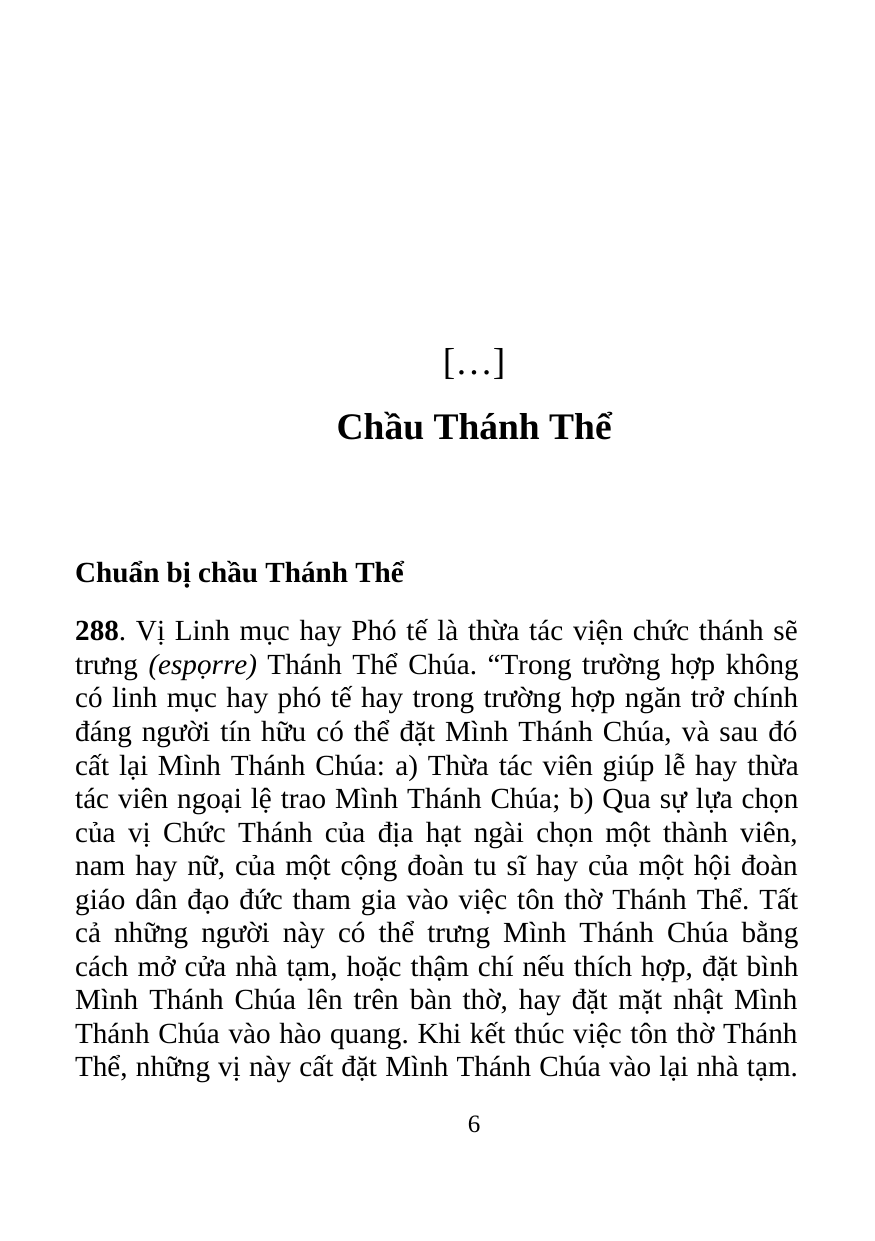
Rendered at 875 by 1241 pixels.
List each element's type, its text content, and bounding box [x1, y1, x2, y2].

text Chuẩn bị chầu Thánh Thể [75, 555, 799, 588]
text […] [75, 339, 799, 382]
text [75, 613, 799, 1083]
text Chầu Thánh Thể [75, 404, 799, 447]
